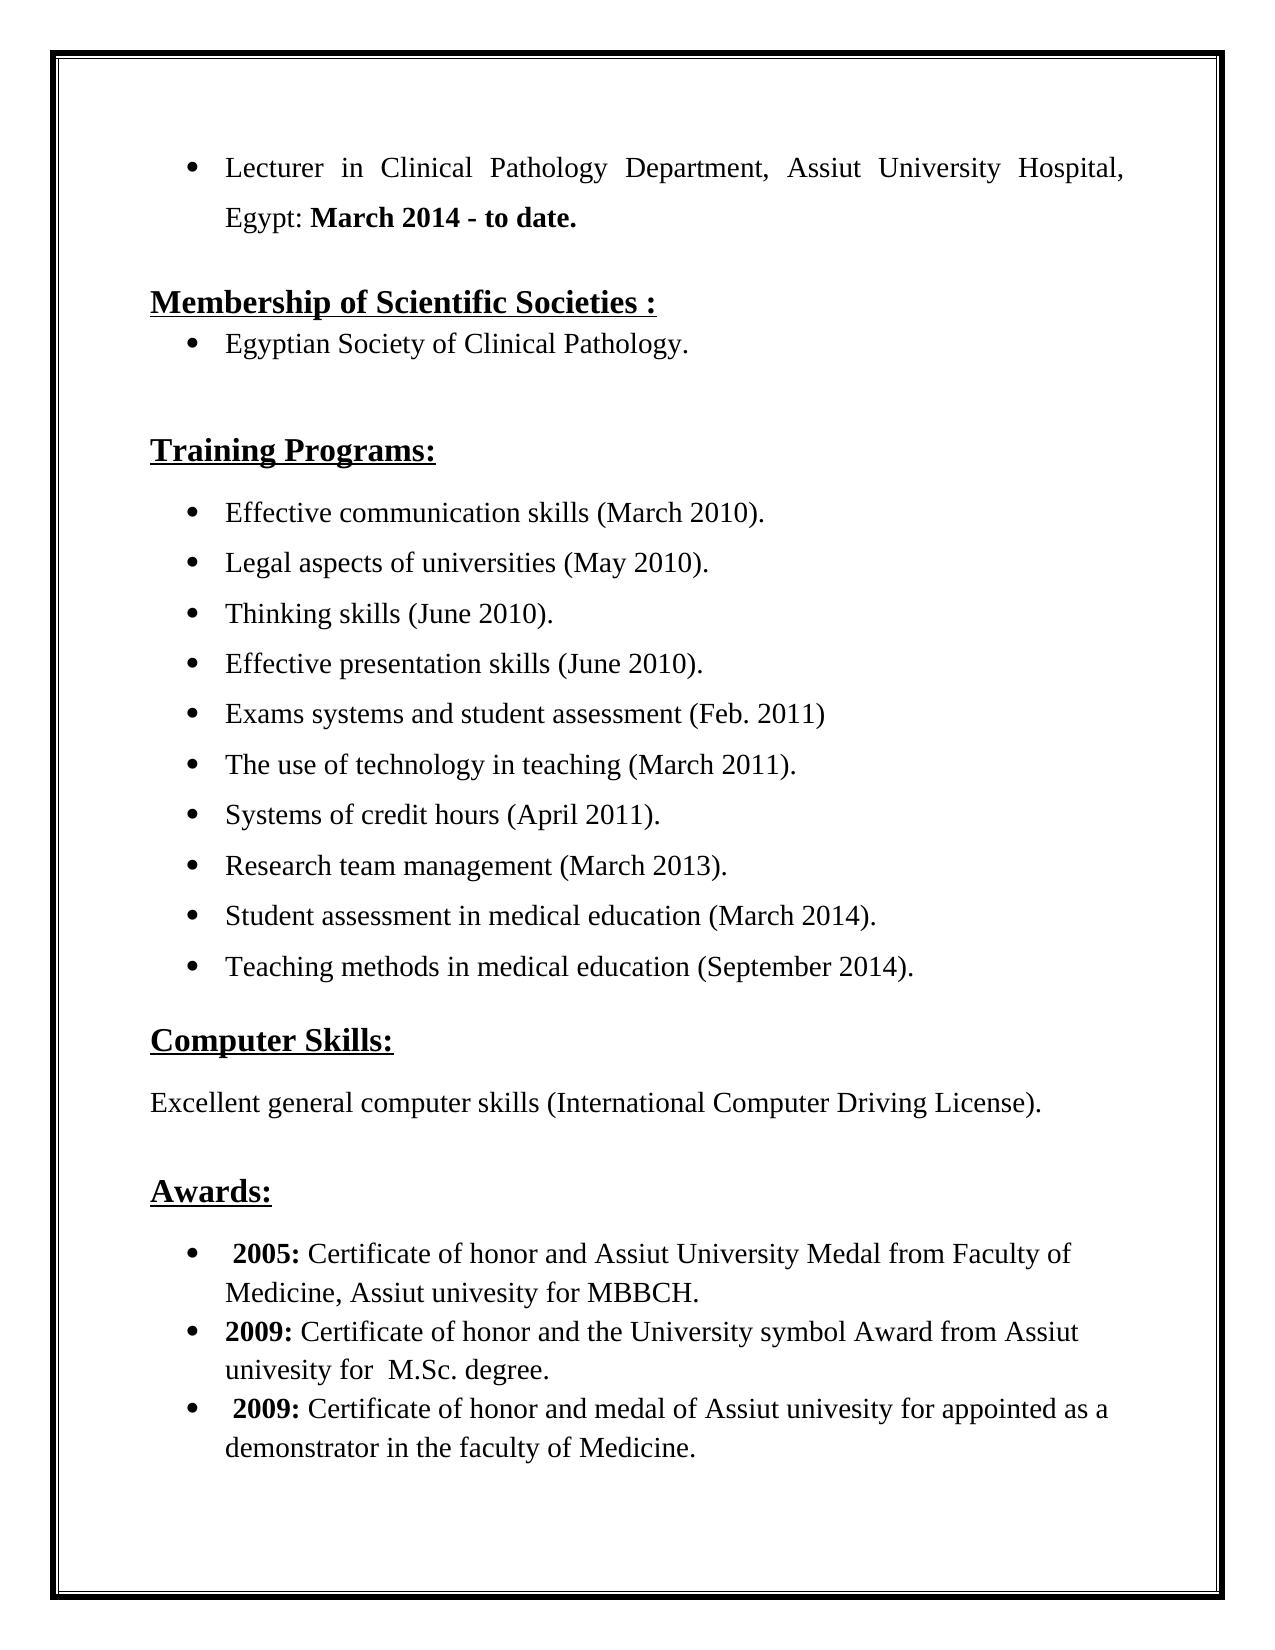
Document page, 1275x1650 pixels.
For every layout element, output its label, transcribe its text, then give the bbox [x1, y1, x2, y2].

list Exams systems and student assessment (Feb. 2011) [187, 697, 1125, 730]
list Effective presentation skills (June 2010). [187, 646, 1125, 680]
text Awards: [150, 1172, 1125, 1210]
list Research team management (March 2013). [187, 848, 1125, 881]
list Effective communication skills (March 2010). [187, 495, 1125, 528]
list 2009: Certificate of honor and medal of Assiut univesity for appointed as a demonstrator in the faculty of Medicine. [187, 1391, 1125, 1463]
list The use of technology in teaching (March 2011). [187, 747, 1125, 781]
list 2005: Certificate of honor and Assiut University Medal from Faculty of Medicine, Assiut univesity for MBBCH. [187, 1237, 1125, 1309]
list Thinking skills (June 2010). [187, 596, 1125, 629]
text Training Programs: [150, 430, 1125, 468]
list Lecturer in Clinical Pathology Department, Assiut University Hospital, Egypt: March 2014 - to date. [187, 150, 1125, 234]
list Legal aspects of universities (May 2010). [187, 545, 1125, 579]
list Systems of credit hours (April 2011). [187, 797, 1125, 831]
text Membership of Scientific Societies : [150, 282, 1125, 321]
list Teaching methods in medical education (September 2014). [187, 949, 1125, 982]
list 2009: Certificate of honor and the University symbol Award from Assiut univesity for M.Sc. degree. [187, 1314, 1125, 1386]
list Egyptian Society of Clinical Pathology. [187, 326, 1125, 360]
text Excellent general computer skills (International Computer Driving License). [150, 1085, 1125, 1118]
list Student assessment in medical education (March 2014). [187, 898, 1125, 932]
text Computer Skills: [150, 1020, 1125, 1058]
